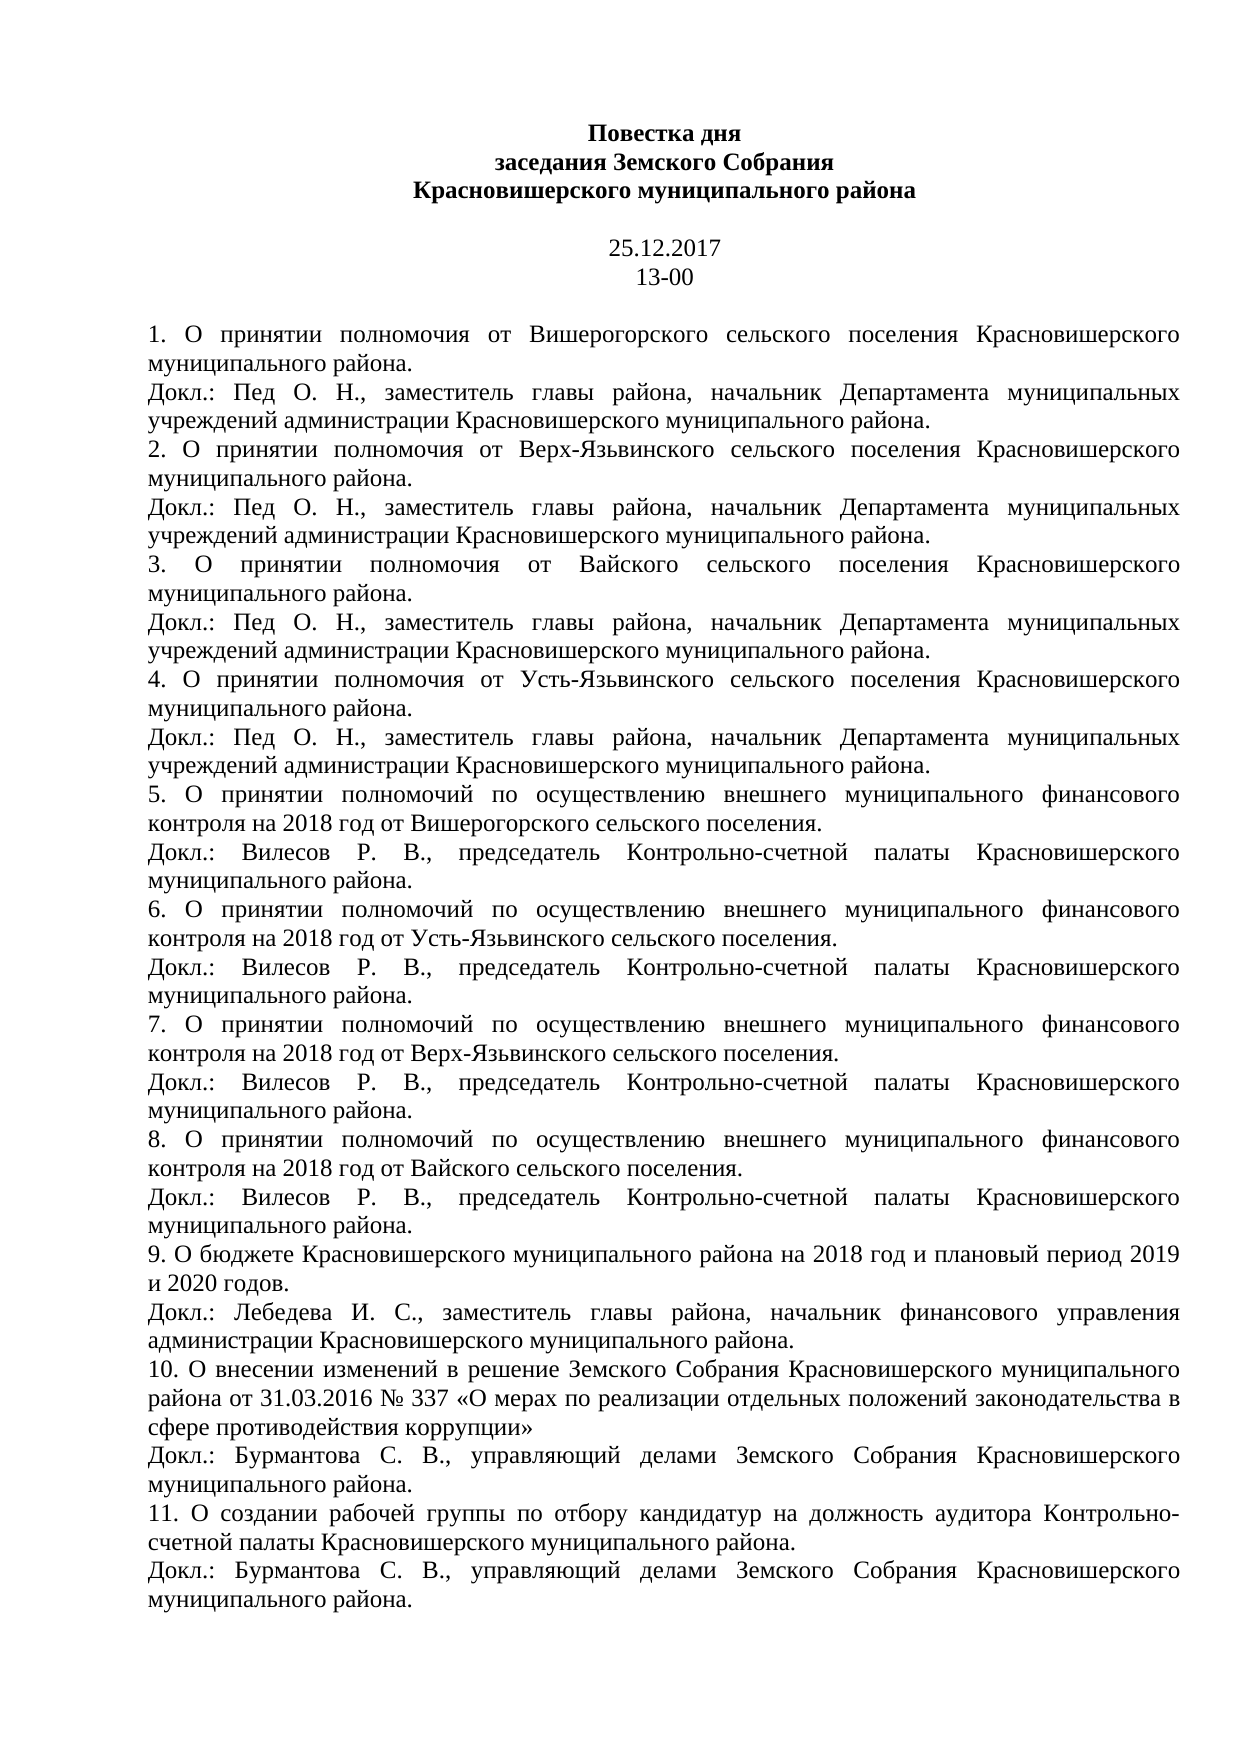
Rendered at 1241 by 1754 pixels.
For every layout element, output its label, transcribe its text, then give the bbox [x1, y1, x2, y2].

text 25.12.2017 [148, 233, 1181, 262]
subtitle 5. О принятии полномочий по осуществлению внешнего муниципального финансового контроля на 2018 год от Вишерогорского сельского поселения. [148, 779, 1181, 837]
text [148, 1556, 1181, 1613]
subtitle 8. О принятии полномочий по осуществлению внешнего муниципального финансового контроля на 2018 год от Вайского сельского поселения. [148, 1124, 1181, 1182]
text Докл.: Вилесов Р. В., председатель Контрольно-счетной палаты Красновишерского муниципального района. [148, 1182, 1181, 1239]
text Докл.: Пед О. Н., заместитель главы района, начальник Департамента муниципальных учреждений администрации Красновишерского муниципального района. [148, 492, 1181, 549]
text Докл.: Пед О. Н., заместитель главы района, начальник Департамента муниципальных учреждений администрации Красновишерского муниципального района. [148, 722, 1181, 779]
text Докл.: Вилесов Р. В., председатель Контрольно-счетной палаты Красновишерского муниципального района. [148, 1067, 1181, 1124]
text 2. О принятии полномочия от Верх-Язьвинского сельского поселения Красновишерского муниципального района. [148, 434, 1181, 492]
text Докл.: Вилесов Р. В., председатель Контрольно-счетной палаты Красновишерского муниципального района. [148, 837, 1181, 894]
text 3. О принятии полномочия от Вайского сельского поселения Красновишерского муниципального района. [148, 549, 1181, 607]
text Докл.: Пед О. Н., заместитель главы района, начальник Департамента муниципальных учреждений администрации Красновишерского муниципального района. [148, 377, 1181, 434]
text Докл.: Пед О. Н., заместитель главы района, начальник Департамента муниципальных учреждений администрации Красновишерского муниципального района. [148, 607, 1181, 664]
text 1. О принятии полномочия от Вишерогорского сельского поселения Красновишерского муниципального района. [148, 319, 1181, 377]
text 4. О принятии полномочия от Усть-Язьвинского сельского поселения Красновишерского муниципального района. [148, 664, 1181, 722]
text Повестка дня [148, 118, 1181, 147]
text Докл.: Бурмантова С. В., управляющий делами Земского Собрания Красновишерского муниципального района. [148, 1441, 1181, 1498]
text Красновишерского муниципального района [148, 176, 1181, 204]
text заседания Земского Собрания [148, 147, 1181, 176]
subtitle 9. О бюджете Красновишерского муниципального района на 2018 год и плановый период 2019 и 2020 годов. [148, 1239, 1181, 1297]
text Докл.: Лебедева И. С., заместитель главы района, начальник финансового управления администрации Красновишерского муниципального района. [148, 1297, 1181, 1354]
text 10. О внесении изменений в решение Земского Собрания Красновишерского муниципального района от 31.03.2016 № 337 «О мерах по реализации отдельных положений законодательства в сфере противодействия коррупции» [148, 1354, 1181, 1441]
subtitle 7. О принятии полномочий по осуществлению внешнего муниципального финансового контроля на 2018 год от Верх-Язьвинского сельского поселения. [148, 1009, 1181, 1067]
subtitle 6. О принятии полномочий по осуществлению внешнего муниципального финансового контроля на 2018 год от Усть-Язьвинского сельского поселения. [148, 894, 1181, 952]
text 11. О создании рабочей группы по отбору кандидатур на должность аудитора Контрольно-счетной палаты Красновишерского муниципального района. [148, 1498, 1181, 1556]
text Докл.: Вилесов Р. В., председатель Контрольно-счетной палаты Красновишерского муниципального района. [148, 952, 1181, 1009]
text 13-00 [148, 262, 1181, 291]
